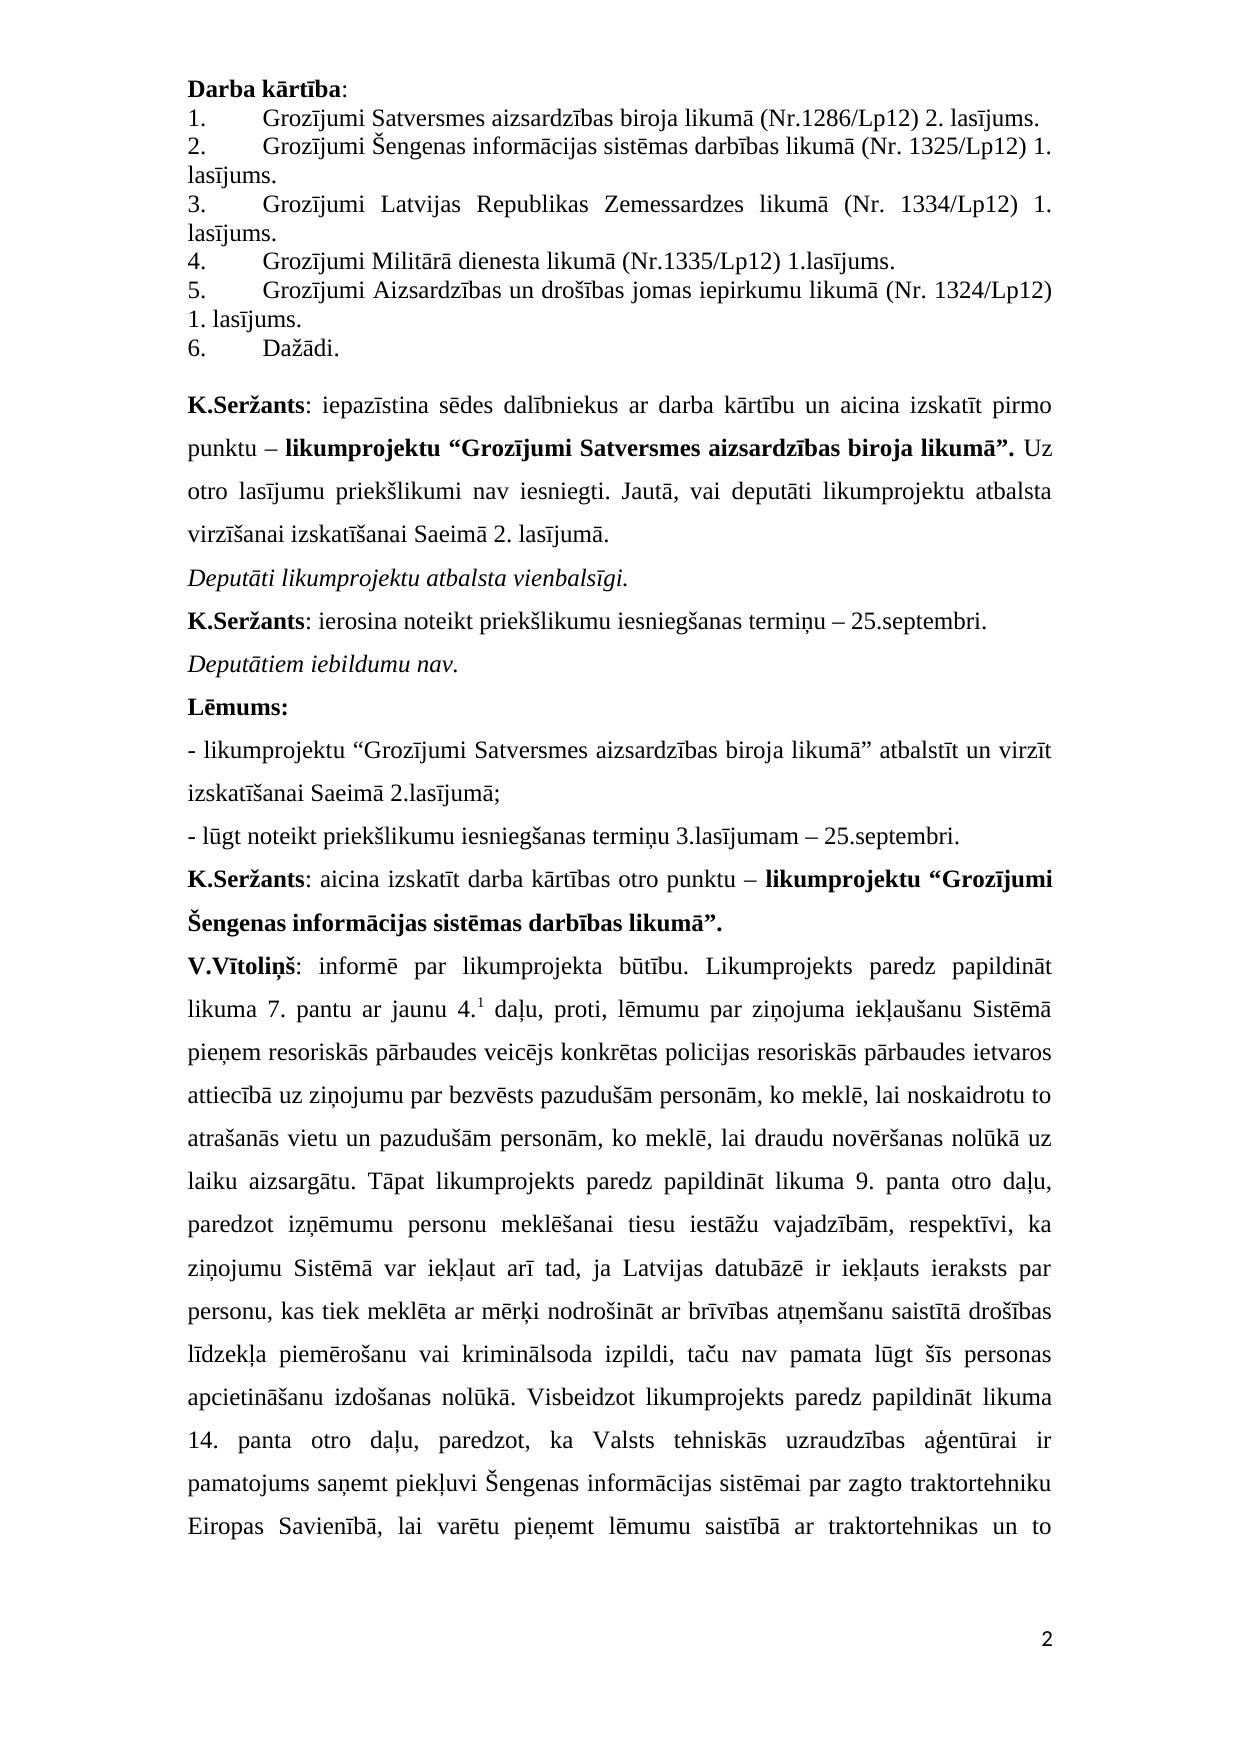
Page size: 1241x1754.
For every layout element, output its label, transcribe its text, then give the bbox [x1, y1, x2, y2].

text Darba kārtība: [187, 74, 1053, 103]
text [187, 951, 1053, 1540]
text 3. Grozījumi Latvijas Republikas Zemessardzes likumā (Nr. 1334/Lp12) 1. lasījums. [187, 189, 1053, 246]
text K.Seržants: iepazīstina sēdes dalībniekus ar darba kārtību un aicina izskatīt pirmo punktu – likumprojektu “Grozījumi Satversmes aizsardzības biroja likumā”. Uz otro lasījumu priekšlikumi nav iesniegti. Jautā, vai deputāti likumprojektu atbalsta virzīšanai izskatīšanai Saeimā 2. lasījumā. [187, 390, 1053, 548]
text - likumprojektu “Grozījumi Satversmes aizsardzības biroja likumā” atbalstīt un virzīt izskatīšanai Saeimā 2.lasījumā; [187, 735, 1053, 807]
text - lūgt noteikt priekšlikumu iesniegšanas termiņu 3.lasījumam – 25.septembri. [187, 821, 1053, 850]
text 4. Grozījumi Militārā dienesta likumā (Nr.1335/Lp12) 1.lasījums. [187, 246, 1053, 275]
text 1. Grozījumi Satversmes aizsardzības biroja likumā (Nr.1286/Lp12) 2. lasījums. [187, 103, 1053, 131]
text 2. Grozījumi Šengenas informācijas sistēmas darbības likumā (Nr. 1325/Lp12) 1. lasījums. [187, 131, 1053, 189]
text K.Seržants: aicina izskatīt darba kārtības otro punktu – likumprojektu “Grozījumi Šengenas informācijas sistēmas darbības likumā”. [187, 864, 1053, 936]
text 5. Grozījumi Aizsardzības un drošības jomas iepirkumu likumā (Nr. 1324/Lp12) 1. lasījums. [187, 275, 1053, 333]
text Deputāti likumprojektu atbalsta vienbalsīgi. [187, 563, 1053, 591]
text Deputātiem iebildumu nav. [187, 649, 1053, 678]
text K.Seržants: ierosina noteikt priekšlikumu iesniegšanas termiņu – 25.septembri. [187, 606, 1053, 634]
text Lēmums: [187, 692, 1053, 721]
text 6. Dažādi. [187, 333, 1053, 361]
